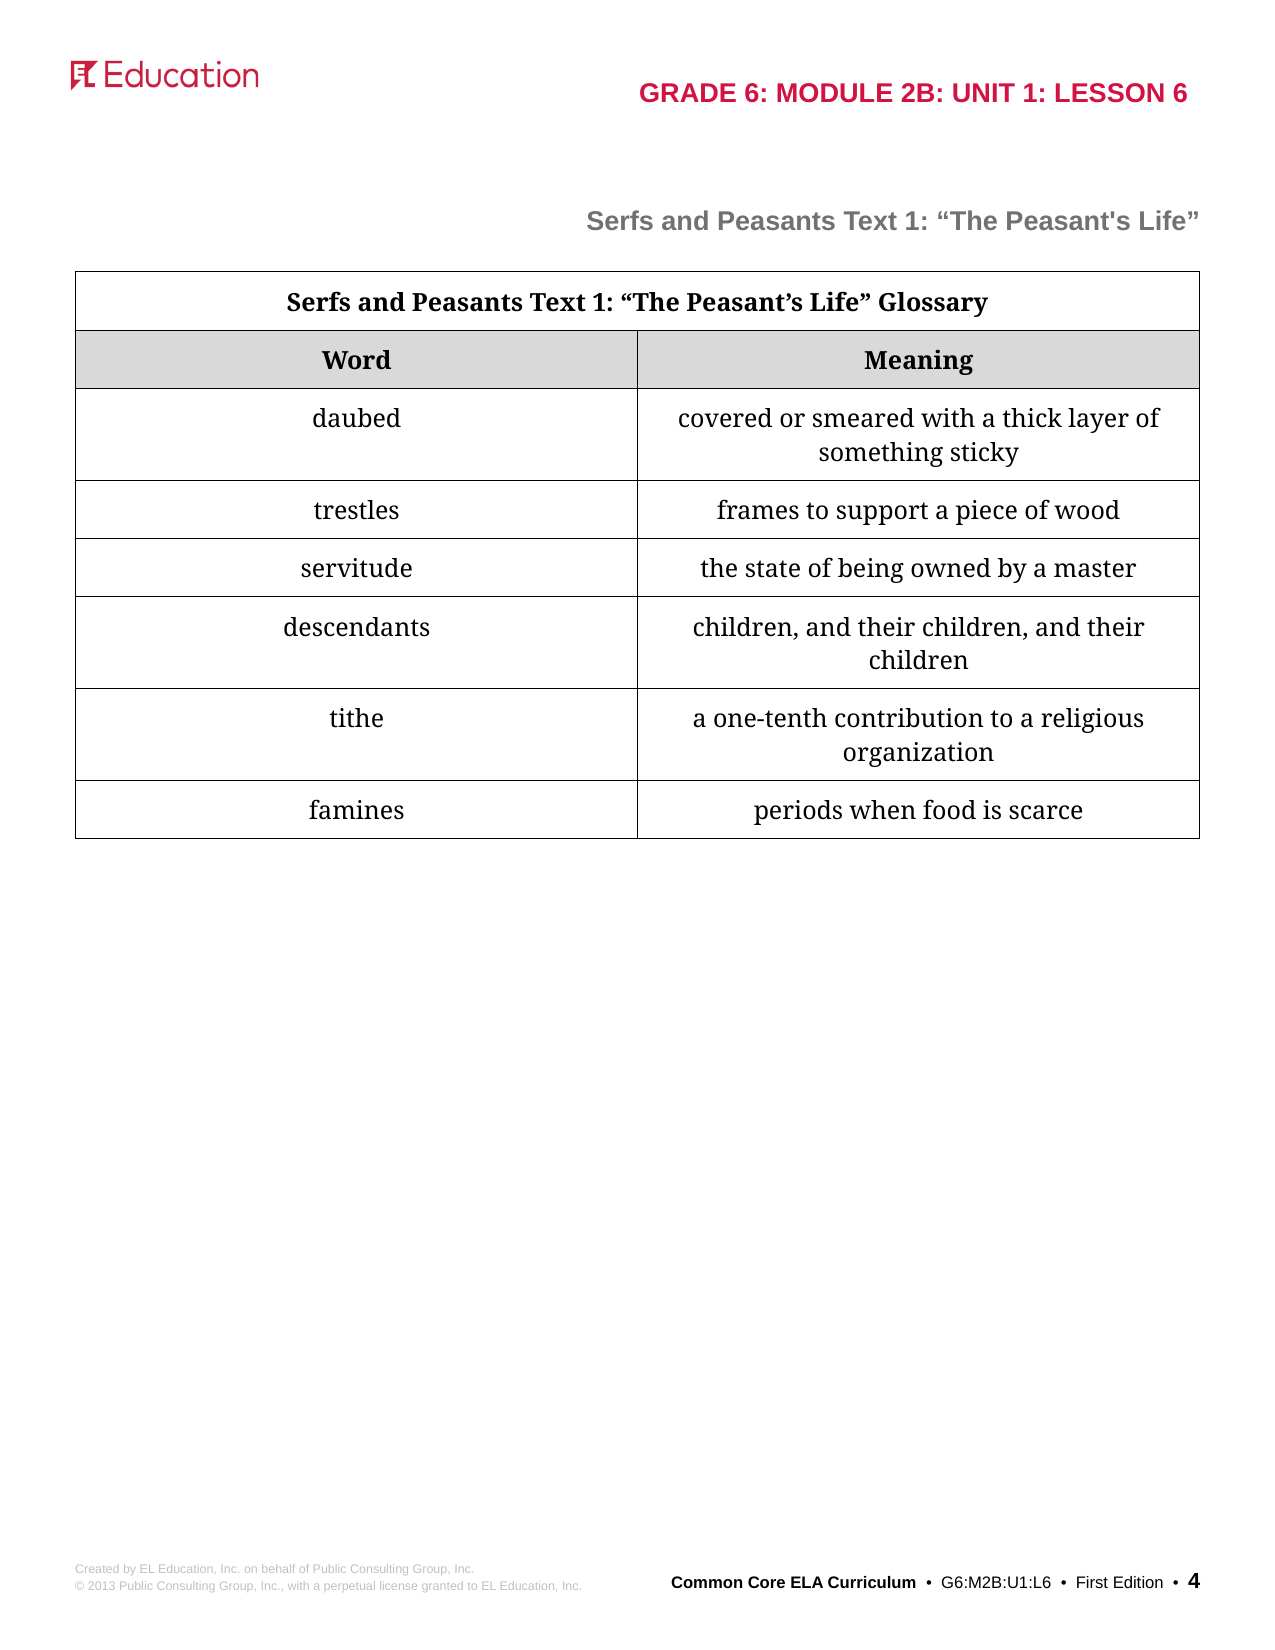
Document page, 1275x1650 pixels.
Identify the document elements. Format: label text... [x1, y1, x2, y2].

table_cell covered or smeared with a thick layer of something sticky [638, 389, 1199, 479]
table_cell a one-tenth contribution to a religious organization [638, 689, 1199, 779]
table_cell Meaning [638, 331, 1199, 388]
table_cell daubed [76, 389, 637, 479]
table_header Serfs and Peasants Text 1: “The Peasant’s Life” Glossary [76, 272, 1199, 329]
table_cell the state of being owned by a master [638, 539, 1199, 596]
table_cell trestles [76, 481, 637, 538]
table_cell tithe [76, 689, 637, 779]
table_cell children, and their children, and their children [638, 597, 1199, 688]
table_cell frames to support a piece of wood [638, 481, 1199, 538]
picture [70, 60, 259, 92]
table_cell servitude [76, 539, 637, 596]
subtitle Serfs and Peasants Text 1: “The Peasant's Life” [75, 202, 1200, 238]
table_cell famines [76, 781, 637, 838]
table_cell periods when food is scarce [638, 781, 1199, 838]
table_cell Word [76, 331, 637, 388]
table_cell descendants [76, 597, 637, 688]
